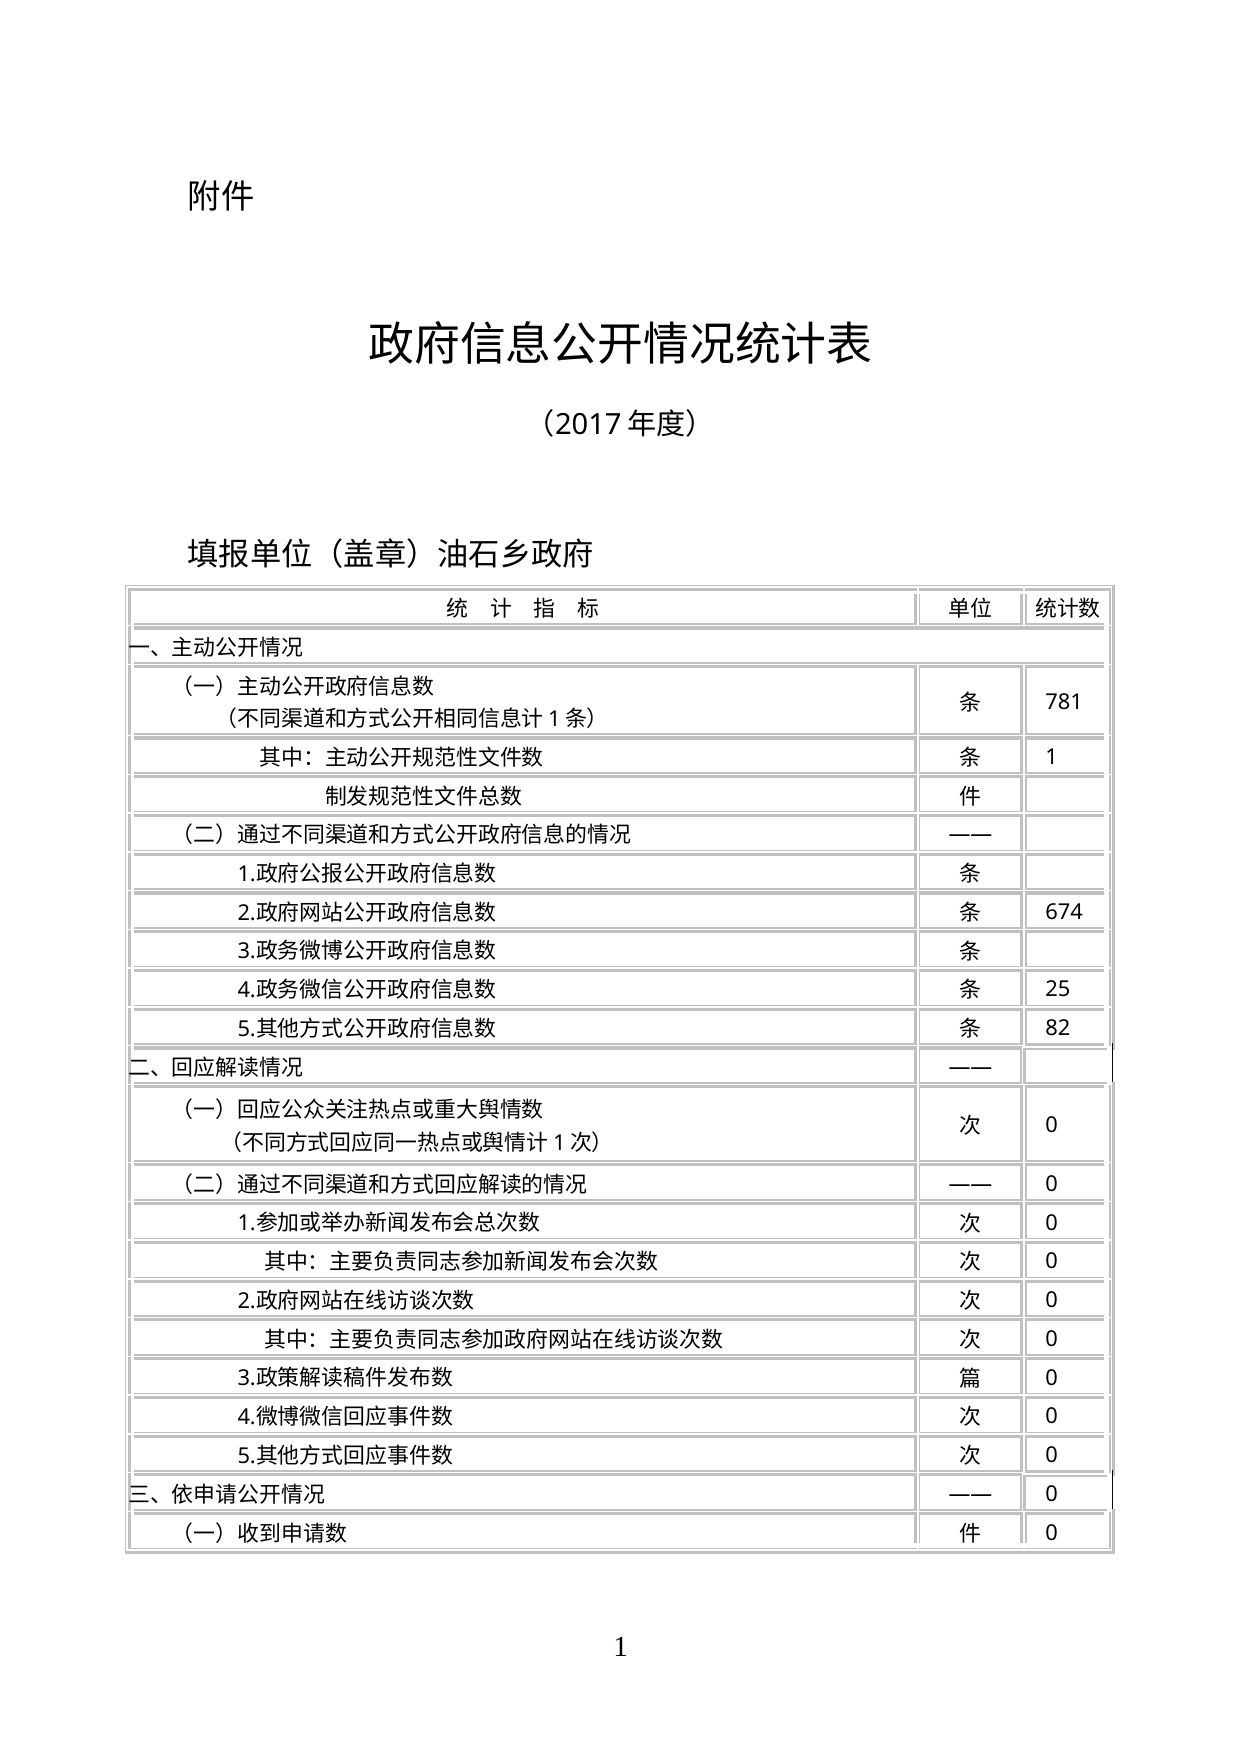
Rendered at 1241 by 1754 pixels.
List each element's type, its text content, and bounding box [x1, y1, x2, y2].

table_cell 2.政府网站公开政府信息数 [128, 888, 917, 927]
table_cell 0 [1023, 1199, 1112, 1238]
table_cell 条 [920, 668, 1020, 733]
table_cell （一）回应公众关注热点或重大舆情数 （不同方式回应同一热点或舆情计1次） [128, 1082, 917, 1160]
table_cell [1023, 1043, 1112, 1082]
table_cell （一）收到申请数 [128, 1509, 917, 1548]
table_header 统 计 指 标 [131, 591, 917, 623]
table_cell 0 [1023, 1470, 1112, 1509]
table_cell 0 [1023, 1509, 1112, 1548]
text 填报单位（盖章）油石乡政府 [187, 519, 1053, 584]
table_cell 件 [917, 1509, 1023, 1548]
table_cell 其中：主动公开规范性文件数 [128, 733, 917, 772]
table_cell —— [920, 1050, 1020, 1082]
table_cell 3.政务微博公开政府信息数 [128, 927, 917, 966]
table_cell 781 [1023, 662, 1112, 733]
table_cell 0 [1023, 1393, 1112, 1431]
table_cell 0 [1023, 1082, 1112, 1160]
table_cell 5.其他方式回应事件数 [128, 1431, 917, 1470]
table_cell 篇 [920, 1360, 1020, 1393]
table_cell 0 [1023, 1276, 1112, 1315]
table_cell 三、依申请公开情况 [128, 1470, 917, 1509]
table_cell 0 [1023, 1354, 1112, 1393]
text 附件 [187, 162, 1053, 227]
table_cell （二）通过不同渠道和方式公开政府信息的情况 [128, 811, 917, 849]
table_header 统计数 [1023, 586, 1112, 623]
table_cell 3.政策解读稿件发布数 [128, 1354, 917, 1393]
table_cell 4.政务微信公开政府信息数 [128, 966, 917, 1004]
table_cell 条 [920, 895, 1020, 927]
table_cell [1023, 772, 1112, 811]
table_cell 0 [1023, 1160, 1112, 1199]
table_cell [1023, 811, 1112, 849]
table_cell 次 [920, 1205, 1020, 1238]
table_cell 4.微博微信回应事件数 [128, 1393, 917, 1431]
table_cell 次 [920, 1283, 1020, 1315]
table_cell 次 [920, 1321, 1020, 1354]
table_cell 条 [920, 972, 1020, 1004]
table_cell 2.政府网站在线访谈次数 [128, 1276, 917, 1315]
table_cell 82 [1023, 1005, 1112, 1043]
table_cell —— [920, 1166, 1020, 1199]
table_cell 0 [1023, 1431, 1112, 1470]
table_cell 其中：主要负责同志参加政府网站在线访谈次数 [128, 1315, 917, 1354]
table_cell 1.政府公报公开政府信息数 [128, 850, 917, 888]
table_cell 其中：主要负责同志参加新闻发布会次数 [128, 1238, 917, 1276]
table_cell 二、回应解读情况 [128, 1043, 917, 1082]
text 政府信息公开情况统计表 （2017年度） [187, 292, 1053, 454]
table_cell 次 [920, 1438, 1020, 1470]
table_cell 条 [920, 856, 1020, 888]
table_cell 制发规范性文件总数 [128, 772, 917, 811]
table_cell （一）主动公开政府信息数 （不同渠道和方式公开相同信息计1条） [128, 662, 917, 733]
table_cell 1 [1023, 733, 1112, 772]
table_cell 0 [1023, 1238, 1112, 1276]
table_cell 一、主动公开情况 [128, 623, 1112, 662]
table_cell （二）通过不同渠道和方式回应解读的情况 [128, 1160, 917, 1199]
table_cell 674 [1023, 888, 1112, 927]
table_cell 条 [920, 933, 1020, 966]
table_header 单位 [917, 586, 1023, 623]
table_cell 次 [920, 1399, 1020, 1431]
table_cell 条 [920, 740, 1020, 772]
table_cell [1023, 850, 1112, 888]
table_cell 次 [920, 1244, 1020, 1276]
table_cell 条 [920, 1011, 1020, 1043]
table_cell 25 [1023, 966, 1112, 1004]
table_cell 1.参加或举办新闻发布会总次数 [128, 1199, 917, 1238]
table_cell —— [920, 1476, 1020, 1509]
table_cell 5.其他方式公开政府信息数 [128, 1005, 917, 1043]
table_cell 0 [1023, 1315, 1112, 1354]
table_cell —— [920, 817, 1020, 849]
table_cell [1023, 927, 1112, 966]
table_cell 件 [920, 778, 1020, 811]
table_cell 次 [920, 1088, 1020, 1160]
